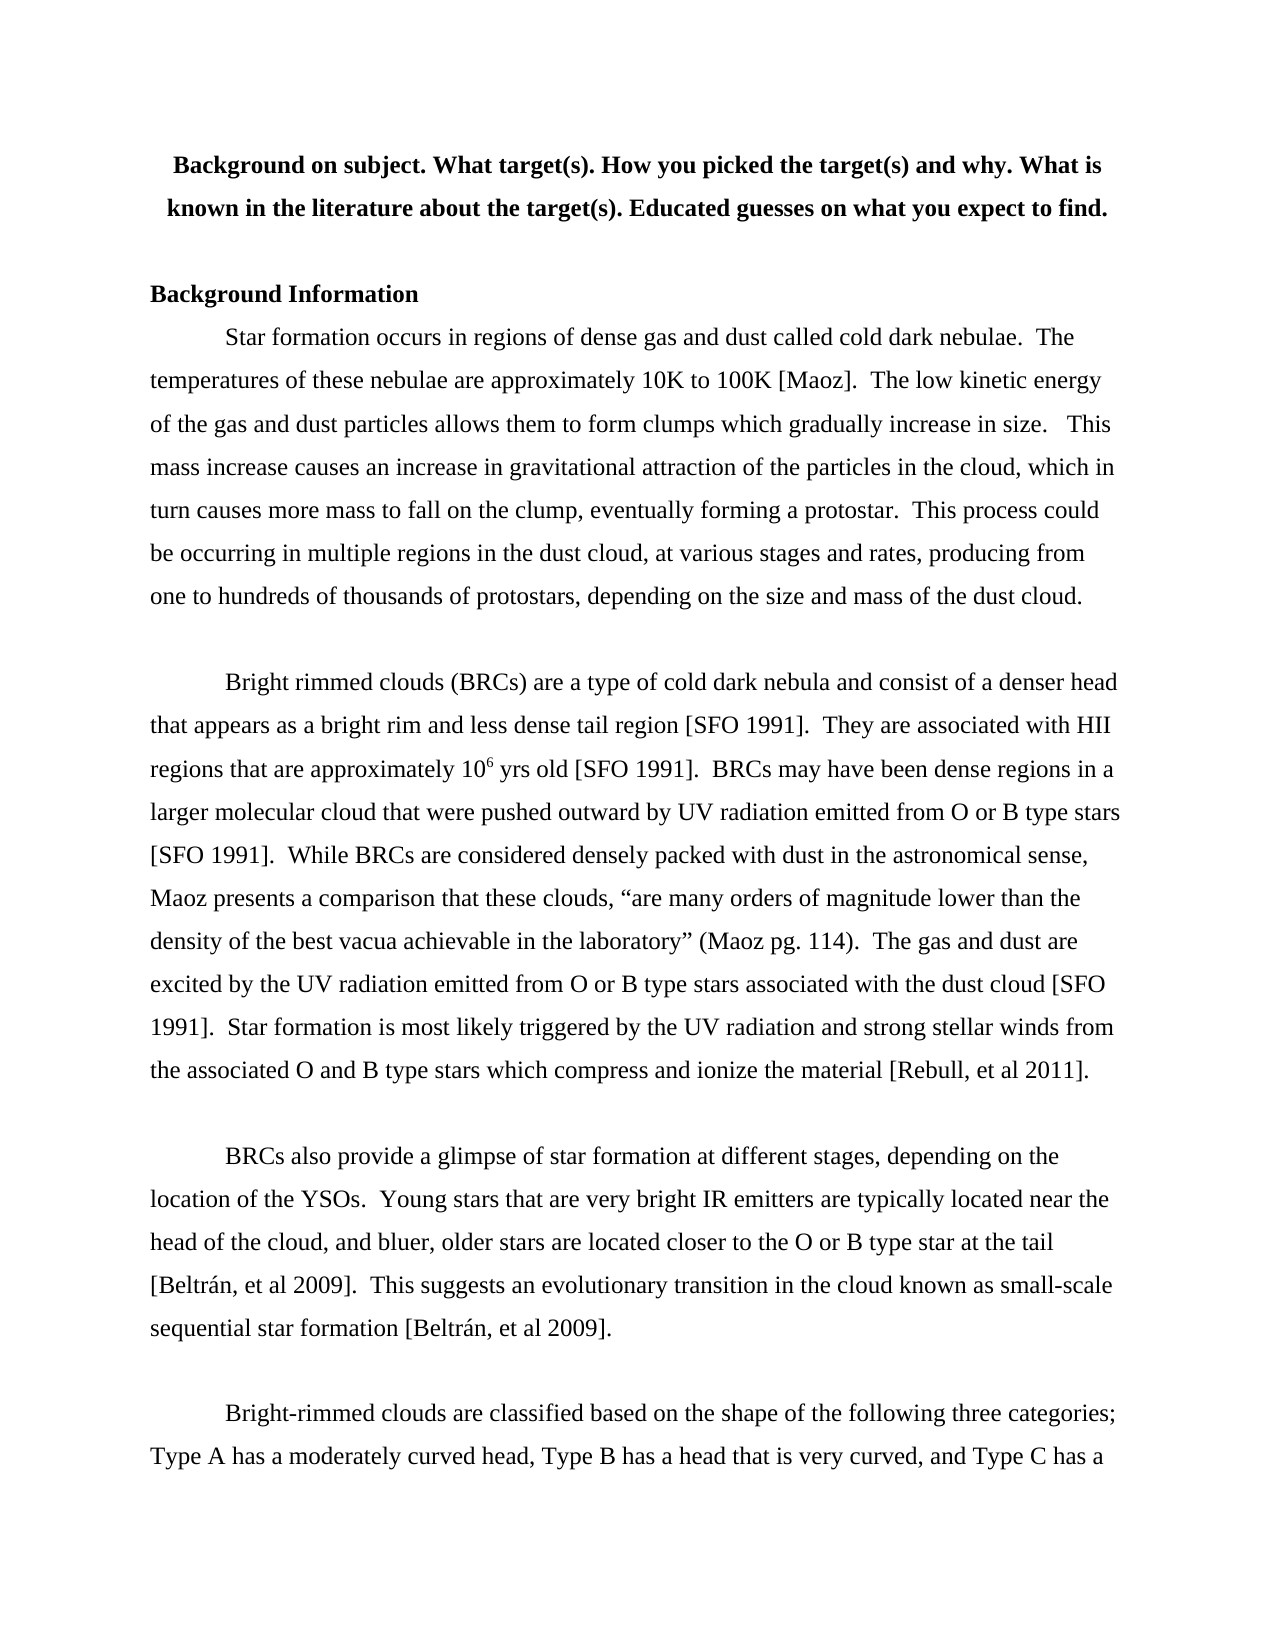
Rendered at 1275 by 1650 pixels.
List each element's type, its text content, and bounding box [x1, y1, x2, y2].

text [150, 1398, 1125, 1470]
text Star formation occurs in regions of dense gas and dust called cold dark nebulae. The temperatures of these nebulae are approximately 10K to 100K [Maoz]. The low kinetic energy of the gas and dust particles allows them to form clumps which gradually increase in size. This mass increase causes an increase in gravitational attraction of the particles in the cloud, which in turn causes more mass to fall on the clump, eventually forming a protostar. This process could be occurring in multiple regions in the dust cloud, at various stages and rates, producing from one to hundreds of thousands of protostars, depending on the size and mass of the dust cloud. [150, 322, 1125, 610]
text Bright rimmed clouds (BRCs) are a type of cold dark nebula and consist of a denser head that appears as a bright rim and less dense tail region [SFO 1991]. They are associated with HII regions that are approximately 106 yrs old [SFO 1991]. BRCs may have been dense regions in a larger molecular cloud that were pushed outward by UV radiation emitted from O or B type stars [SFO 1991]. While BRCs are considered densely packed with dust in the astronomical sense, Maoz presents a comparison that these clouds, “are many orders of magnitude lower than the density of the best vacua achievable in the laboratory” (Maoz pg. 114). The gas and dust are excited by the UV radiation emitted from O or B type stars associated with the dust cloud [SFO 1991]. Star formation is most likely triggered by the UV radiation and strong stellar winds from the associated O and B type stars which compress and ionize the material [Rebull, et al 2011]. [150, 667, 1125, 1084]
text Background Information [150, 279, 1125, 308]
text Background on subject. What target(s). How you picked the target(s) and why. What is known in the literature about the target(s). Educated guesses on what you expect to find. [150, 150, 1125, 222]
text BRCs also provide a glimpse of star formation at different stages, depending on the location of the YSOs. Young stars that are very bright IR emitters are typically located near the head of the cloud, and bluer, older stars are located closer to the O or B type star at the tail [Beltrán, et al 2009]. This suggests an evolutionary transition in the cloud known as small-scale sequential star formation [Beltrán, et al 2009]. [150, 1141, 1125, 1384]
